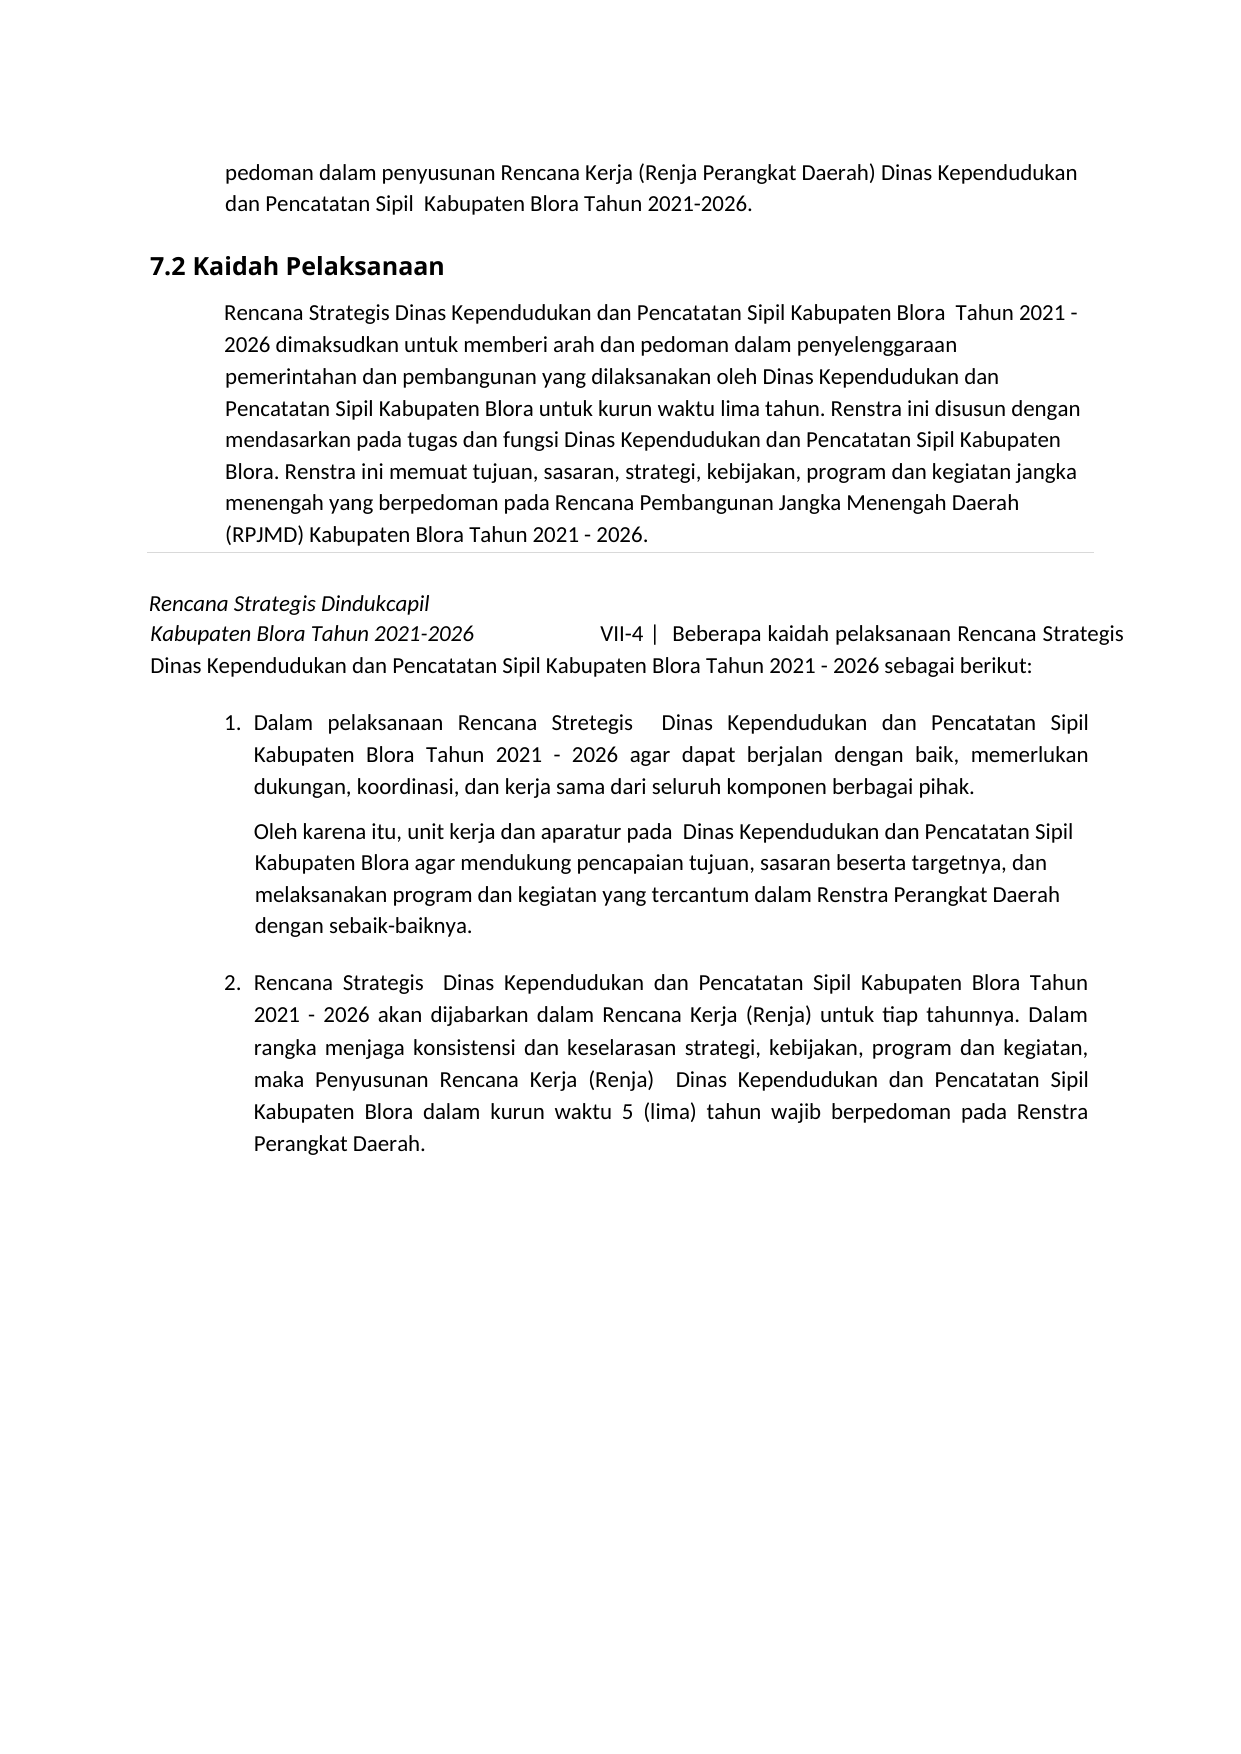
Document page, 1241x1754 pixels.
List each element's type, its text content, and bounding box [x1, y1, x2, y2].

text 7.2 Kaidah Pelaksanaan [150, 249, 1125, 283]
text Rencana Strategis Dindukcapil [148, 589, 1125, 617]
text Rencana Strategis Dinas Kependudukan dan Pencatatan Sipil Kabupaten Blora Tahun 2021 - [224, 298, 1123, 326]
text 2021 - 2026. Pada saat Rencana Strategis Dinas Kependudukan dan Pencatatan Sipil Kabupaten Blora Tahun 2026-2031 belum tersusun, dan untuk menjaga kesinambungan pembangunan serta mengisi kekosongan dokumen perencanaan, maka Rencana Strategis Dinas Kependudukan dan Pencatatan Sipil Kabupaten Blora Tahun 2021 - 2026 ini menjadi pedoman dalam penyusunan Rencana Kerja (Renja Perangkat Daerah) Dinas Kependudukan dan Pencatatan Sipil Kabupaten Blora Tahun 2021-2026. [224, 158, 1108, 218]
text Oleh karena itu, unit kerja dan aparatur pada Dinas Kependudukan dan Pencatatan Sipil Kabupaten Blora agar mendukung pencapaian tujuan, sasaran beserta targetnya, dan melaksanakan program dan kegiatan yang tercantum dalam Renstra Perangkat Daerah dengan sebaik-baiknya. [253, 817, 1123, 940]
list Rencana Strategis Dinas Kependudukan dan Pencatatan Sipil Kabupaten Blora Tahun 2021 - 2026 akan dijabarkan dalam Rencana Kerja (Renja) untuk tiap tahunnya. Dalam rangka menjaga konsistensi dan keselarasan strategi, kebijakan, program dan kegiatan, maka Penyusunan Rencana Kerja (Renja) Dinas Kependudukan dan Pencatatan Sipil Kabupaten Blora dalam kurun waktu 5 (lima) tahun wajib berpedoman pada Renstra Perangkat Daerah. [224, 968, 1090, 1157]
text Kabupaten Blora Tahun 2021-2026 VII-4 | Beberapa kaidah pelaksanaan Rencana Strategis Dinas Kependudukan dan Pencatatan Sipil Kabupaten Blora Tahun 2021 - 2026 sebagai berikut: [150, 619, 1125, 679]
list Dalam pelaksanaan Rencana Stretegis Dinas Kependudukan dan Pencatatan Sipil Kabupaten Blora Tahun 2021 - 2026 agar dapat berjalan dengan baik, memerlukan dukungan, koordinasi, dan kerja sama dari seluruh komponen berbagai pihak. [224, 708, 1090, 800]
text 2026 dimaksudkan untuk memberi arah dan pedoman dalam penyelenggaraan pemerintahan dan pembangunan yang dilaksanakan oleh Dinas Kependudukan dan Pencatatan Sipil Kabupaten Blora untuk kurun waktu lima tahun. Renstra ini disusun dengan mendasarkan pada tugas dan fungsi Dinas Kependudukan dan Pencatatan Sipil Kabupaten Blora. Renstra ini memuat tujuan, sasaran, strategi, kebijakan, program dan kegiatan jangka menengah yang berpedoman pada Rencana Pembangunan Jangka Menengah Daerah (RPJMD) Kabupaten Blora Tahun 2021 - 2026. [224, 331, 1095, 548]
